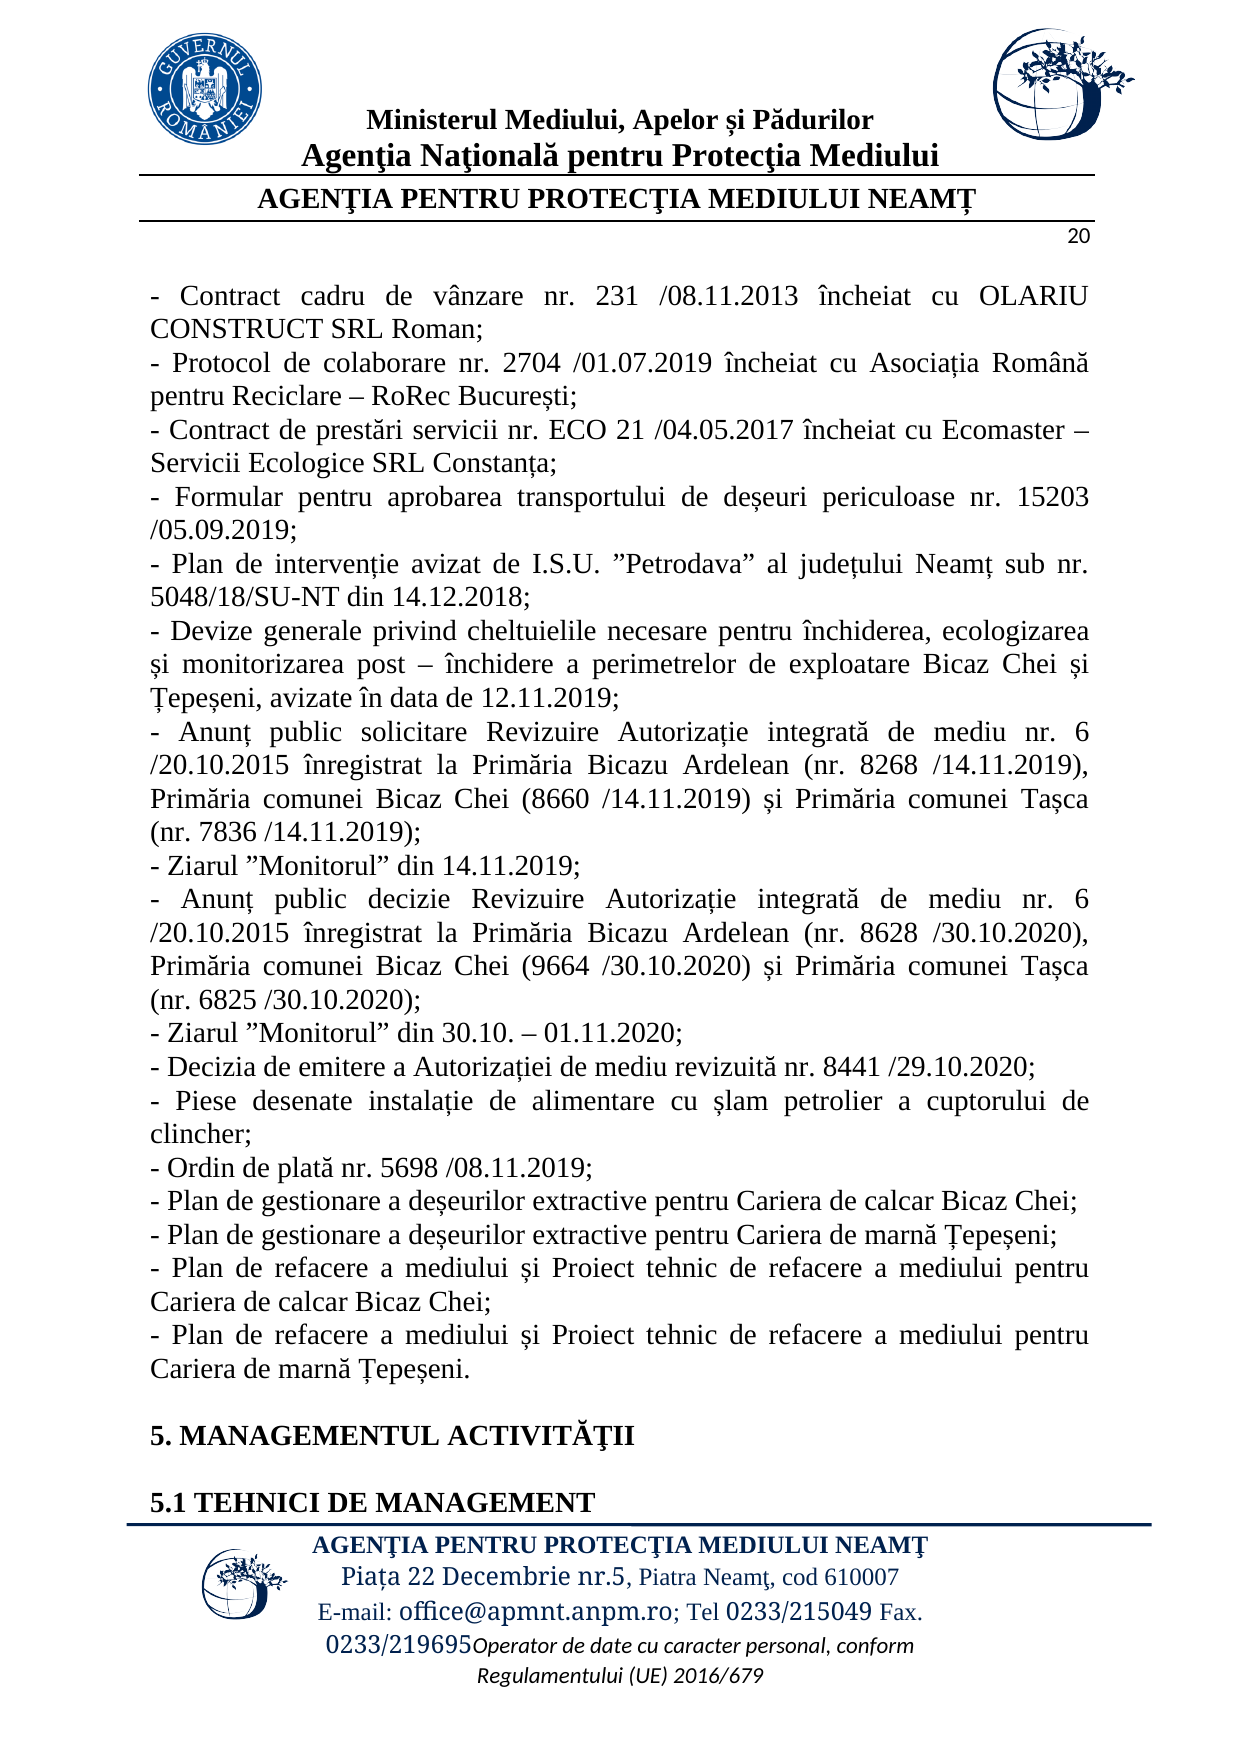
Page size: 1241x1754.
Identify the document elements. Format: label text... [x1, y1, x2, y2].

text - Plan de gestionare a deșeurilor extractive pentru Cariera de calcar Bicaz Chei; [150, 1183, 1090, 1217]
text - Devize generale privind cheltuielile necesare pentru închiderea, ecologizarea și monitorizarea post – închidere a perimetrelor de exploatare Bicaz Chei și Țepeșeni, avizate în data de 12.11.2019; [150, 613, 1090, 714]
text - Plan de gestionare a deșeurilor extractive pentru Cariera de marnă Țepeșeni; [150, 1217, 1090, 1250]
picture [146, 31, 263, 146]
text - Ordin de plată nr. 5698 /08.11.2019; [150, 1150, 1090, 1183]
text - Plan de intervenție avizat de I.S.U. ”Petrodava” al județului Neamț sub nr. 5048/18/SU-NT din 14.12.2018; [150, 546, 1090, 613]
text - Piese desenate instalație de alimentare cu șlam petrolier a cuptorului de clincher; [150, 1083, 1090, 1150]
text - Ziarul ”Monitorul” din 30.10. – 01.11.2020; [150, 1016, 1090, 1049]
text - Decizia de emitere a Autorizației de mediu revizuită nr. 8441 /29.10.2020; [150, 1049, 1090, 1083]
text - Contract cadru de vânzare nr. 231 /08.11.2013 încheiat cu OLARIU CONSTRUCT SRL Roman; [150, 278, 1090, 345]
text - Protocol de colaborare nr. 2704 /01.07.2019 încheiat cu Asociația Română pentru Reciclare – RoRec București; [150, 345, 1090, 412]
text - Anunț public solicitare Revizuire Autorizație integrată de mediu nr. 6 /20.10.2015 înregistrat la Primăria Bicazu Ardelean (nr. 8268 /14.11.2019), Primăria comunei Bicaz Chei (8660 /14.11.2019) și Primăria comunei Tașca (nr. 7836 /14.11.2019); [150, 714, 1090, 848]
text - Plan de refacere a mediului și Proiect tehnic de refacere a mediului pentru Cariera de marnă Țepeșeni. [150, 1317, 1090, 1384]
text - Contract de prestări servicii nr. ECO 21 /04.05.2017 încheiat cu Ecomaster – Servicii Ecologice SRL Constanța; [150, 412, 1090, 479]
text 5. MANAGEMENTUL ACTIVITĂŢII [150, 1418, 1090, 1452]
text - Plan de refacere a mediului și Proiect tehnic de refacere a mediului pentru Cariera de calcar Bicaz Chei; [150, 1250, 1090, 1317]
text - Formular pentru aprobarea transportului de deșeuri periculoase nr. 15203 /05.09.2019; [150, 479, 1090, 546]
text - Anunț public decizie Revizuire Autorizație integrată de mediu nr. 6 /20.10.2015 înregistrat la Primăria Bicazu Ardelean (nr. 8628 /30.10.2020), Primăria comunei Bicaz Chei (9664 /30.10.2020) și Primăria comunei Tașca (nr. 6825 /30.10.2020); [150, 881, 1090, 1016]
text - Ziarul ”Monitorul” din 14.11.2019; [150, 848, 1090, 881]
